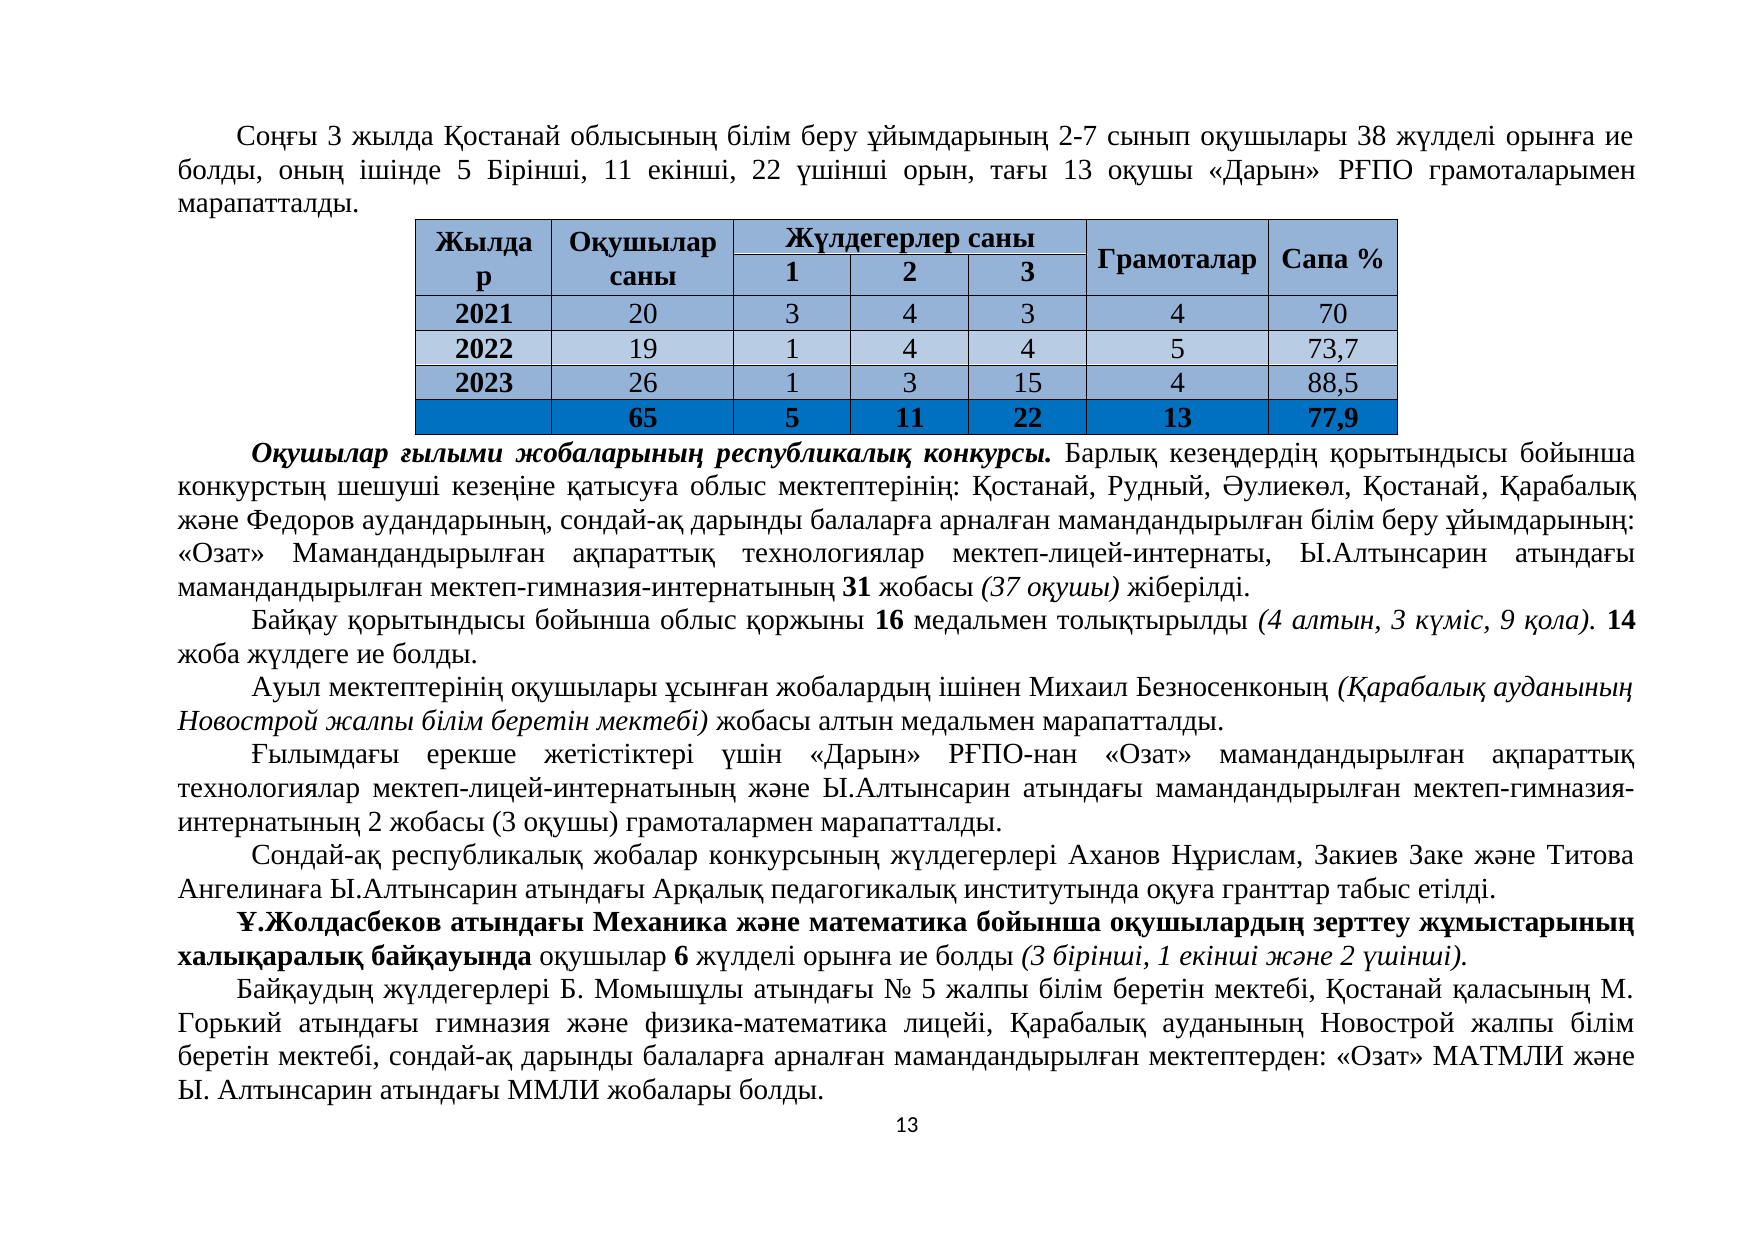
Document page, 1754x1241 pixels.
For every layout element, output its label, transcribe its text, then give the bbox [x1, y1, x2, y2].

text Ұ.Жолдасбеков атындағы Механика және математика бойынша оқушылардың зерттеу жұмыстарының халықаралық байқауында оқушылар 6 жүлделі орынға ие болды (3 бірінші, 1 екінші және 2 үшінші). [177, 904, 1636, 971]
text Байқаудың жүлдегерлері Б. Момышұлы атындағы № 5 жалпы білім беретін мектебі, Қостанай қаласының М. Горький атындағы гимназия және физика-математика лицейі, Қарабалық ауданының Новострой жалпы білім беретін мектебі, сондай-ақ дарынды балаларға арналған мамандандырылған мектептерден: «Озат» МАТМЛИ және Ы. Алтынсарин атындағы ММЛИ жобалары болды. [177, 971, 1636, 1106]
table_cell 5 [734, 400, 850, 434]
table_cell 5 [1087, 331, 1268, 364]
table_cell 3 [734, 296, 850, 330]
table_cell 4 [1087, 296, 1268, 330]
table_cell 65 [552, 400, 733, 434]
table_cell 15 [969, 366, 1086, 399]
table_cell 4 [851, 331, 968, 364]
table_cell 77,9 [1269, 400, 1397, 434]
table_cell 2 [851, 255, 968, 295]
table_cell 22 [969, 400, 1086, 434]
table_cell 73,7 [1269, 331, 1397, 364]
table_cell 2023 [416, 366, 551, 399]
text Сондай-ақ республикалық жобалар конкурсының жүлдегерлері Аханов Нұрислам, Закиев Заке және Титова Ангелинаға Ы.Алтынсарин атындағы Арқалық педагогикалық институтында оқуға гранттар табыс етілді. [177, 837, 1636, 904]
table_header Оқушылар саны [552, 220, 733, 295]
table_cell 3 [851, 366, 968, 399]
table_cell 26 [552, 366, 733, 399]
table_cell 70 [1269, 296, 1397, 330]
table_cell 20 [552, 296, 733, 330]
table_header Сапа % [1269, 220, 1397, 295]
table_cell 1 [734, 366, 850, 399]
table_cell 4 [1087, 366, 1268, 399]
text Соңғы 3 жылда Қостанай облысының білім беру ұйымдарының 2-7 сынып оқушылары 38 жүлделі орынға ие болды, оның ішінде 5 Бірінші, 11 екінші, 22 үшінші орын, тағы 13 оқушы «Дарын» РҒПО грамоталарымен марапатталды. [177, 118, 1636, 219]
table_cell 2022 [416, 331, 551, 364]
table_cell [416, 400, 551, 434]
text Оқушылар ғылыми жобаларының республикалық конкурсы. Барлық кезеңдердің қорытындысы бойынша конкурстың шешуші кезеңіне қатысуға облыс мектептерінің: Қостанай, Рудный, Әулиекөл, Қостанай, Қарабалық және Федоров аудандарының, сондай-ақ дарынды балаларға арналған мамандандырылған білім беру ұйымдарының: «Озат» Мамандандырылған ақпараттық технологиялар мектеп-лицей-интернаты, Ы.Алтынсарин атындағы мамандандырылған мектеп-гимназия-интернатының 31 жобасы (37 оқушы) жіберілді. [177, 435, 1636, 602]
text Ауыл мектептерінің оқушылары ұсынған жобалардың ішінен Михаил Безносенконың (Қарабалық ауданының Новострой жалпы білім беретін мектебі) жобасы алтын медальмен марапатталды. [177, 669, 1636, 737]
table_cell 13 [1087, 400, 1268, 434]
table_cell 4 [969, 331, 1086, 364]
table_header Грамоталар [1087, 220, 1268, 295]
table_cell 2021 [416, 296, 551, 330]
table_cell 1 [734, 331, 850, 364]
table_cell 11 [851, 400, 968, 434]
table_cell 3 [969, 255, 1086, 295]
table_cell 88,5 [1269, 366, 1397, 399]
table_header Жылдар [416, 220, 551, 295]
table_cell 4 [851, 296, 968, 330]
table_header Жүлдегерлер саны [734, 220, 1086, 253]
text Ғылымдағы ерекше жетістіктері үшін «Дарын» РҒПО-нан «Озат» мамандандырылған ақпараттық технологиялар мектеп-лицей-интернатының және Ы.Алтынсарин атындағы мамандандырылған мектеп-гимназия-интернатының 2 жобасы (3 оқушы) грамоталармен марапатталды. [177, 737, 1636, 837]
table_cell 19 [552, 331, 733, 364]
table_cell 3 [969, 296, 1086, 330]
table_cell 1 [734, 255, 850, 295]
text Байқау қорытындысы бойынша облыс қоржыны 16 медальмен толықтырылды (4 алтын, 3 күміс, 9 қола). 14 жоба жүлдеге ие болды. [177, 602, 1636, 669]
